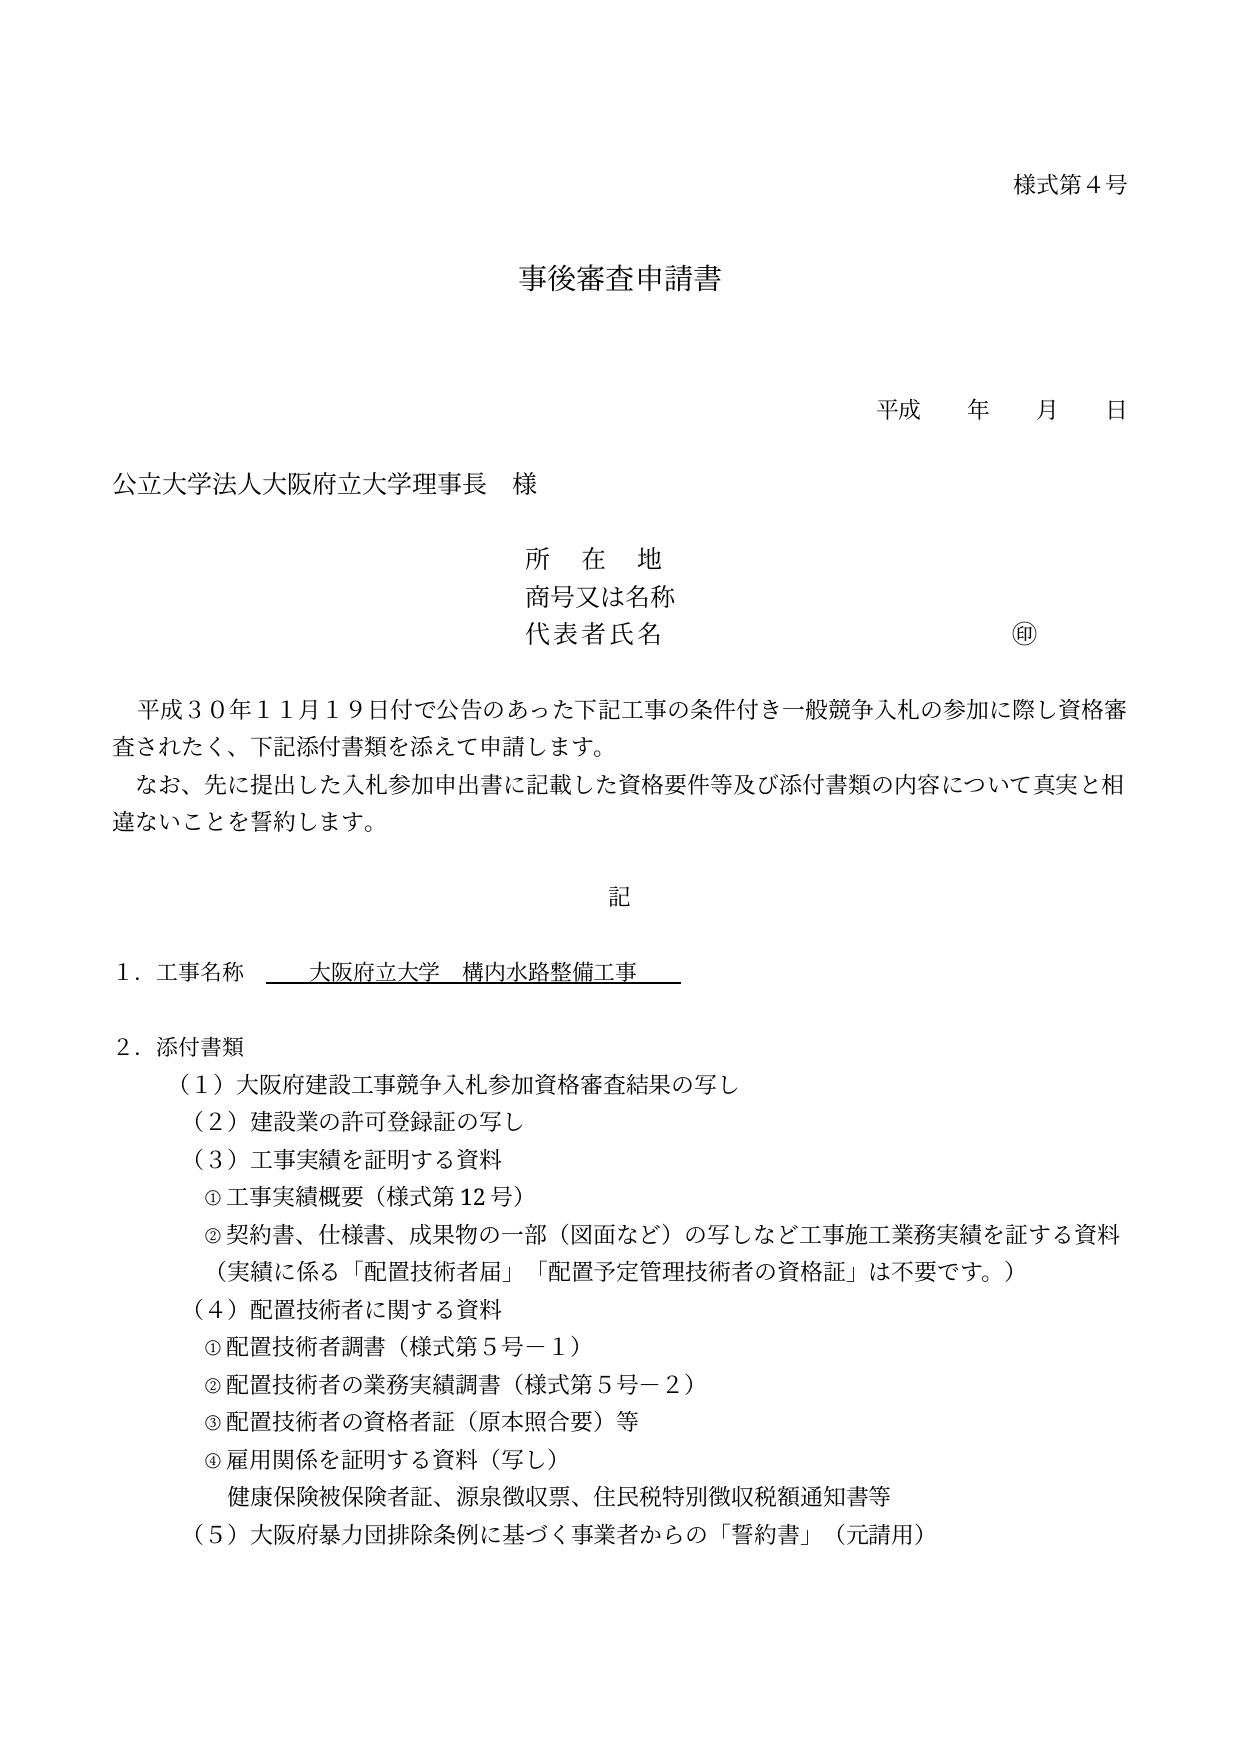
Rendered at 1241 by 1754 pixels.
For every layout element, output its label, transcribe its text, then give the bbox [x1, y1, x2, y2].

text ②配置技術者の業務実績調書（様式第５号－２） [112, 1364, 1146, 1402]
text 様式第４号 [112, 164, 1128, 202]
text 商号又は名称 [112, 577, 1128, 614]
text 所 在 地 [112, 539, 1128, 577]
text （５）大阪府暴力団排除条例に基づく事業者からの「誓約書」（元請用） [112, 1514, 1146, 1552]
text 事後審査申請書 [112, 239, 1128, 314]
text 公立大学法人大阪府立大学理事長 様 [112, 464, 1128, 502]
text ③配置技術者の資格者証（原本照合要）等 [112, 1402, 1146, 1439]
text ④雇用関係を証明する資料（写し） [112, 1439, 1146, 1477]
text （４）配置技術者に関する資料 [112, 1289, 1128, 1327]
text （実績に係る「配置技術者届」「配置予定管理技術者の資格証」は不要です。） [112, 1252, 1128, 1289]
text ①配置技術者調書（様式第５号－１） [112, 1327, 1146, 1364]
text （３）工事実績を証明する資料 [112, 1139, 1128, 1177]
text ②契約書、仕様書、成果物の一部（図面など）の写しなど工事施工業務実績を証する資料 [112, 1214, 1128, 1252]
text 健康保険被保険者証、源泉徴収票、住民税特別徴収税額通知書等 [112, 1477, 1146, 1514]
text 平成３０年１１月１９日付で公告のあった下記工事の条件付き一般競争入札の参加に際し資格審査されたく、下記添付書類を添えて申請します。 [112, 689, 1128, 764]
subtitle 記 [112, 877, 1128, 914]
text （２）建設業の許可登録証の写し [112, 1102, 1146, 1139]
text （１）大阪府建設工事競争入札参加資格審査結果の写し [112, 1064, 1128, 1102]
text ①工事実績概要（様式第12号） [112, 1177, 1128, 1214]
text なお、先に提出した入札参加申出書に記載した資格要件等及び添付書類の内容について真実と相違ないことを誓約します。 [112, 764, 1128, 839]
text １．工事名称 大阪府立大学 構内水路整備工事 [112, 952, 1128, 989]
text 平成 年 月 日 [112, 389, 1128, 427]
text 代表者氏名 ㊞ [112, 614, 1179, 652]
text ２．添付書類 [112, 1027, 1128, 1064]
